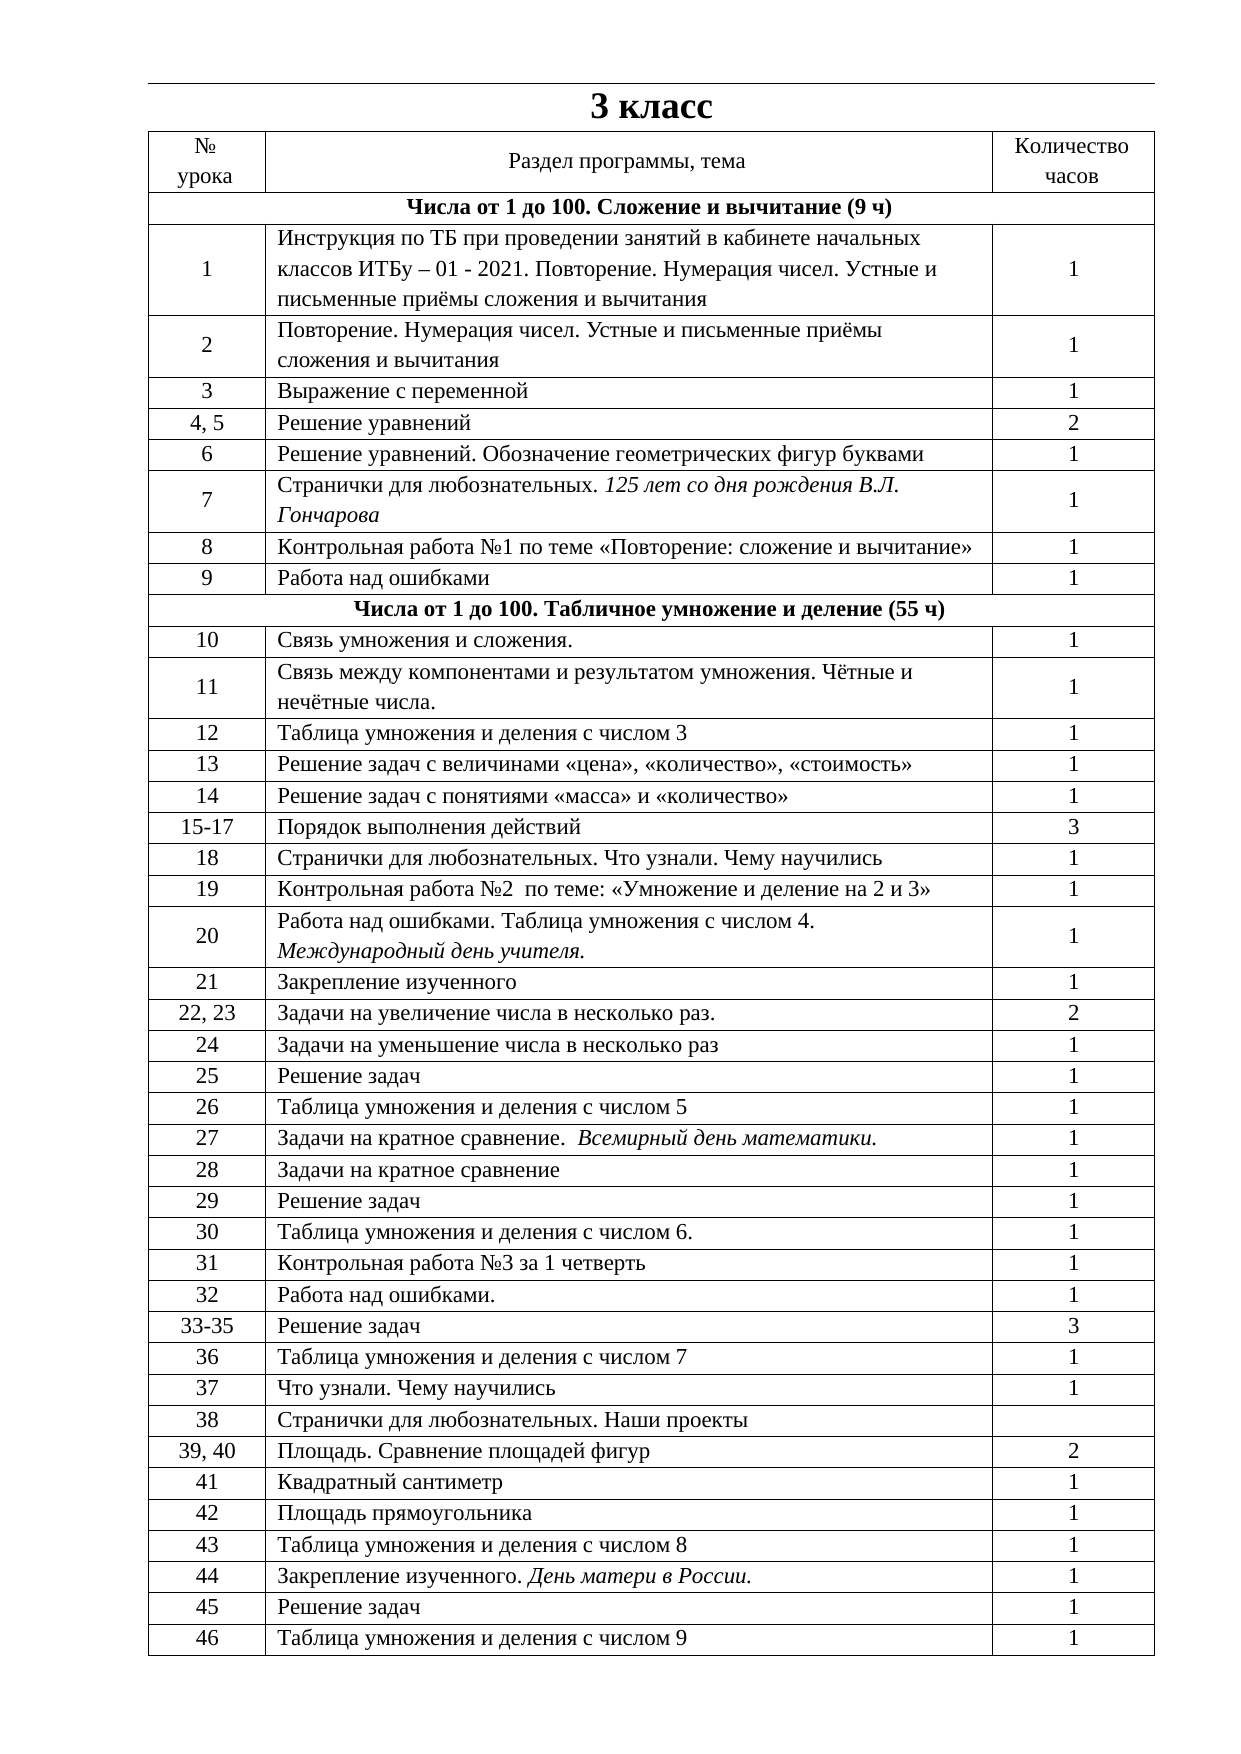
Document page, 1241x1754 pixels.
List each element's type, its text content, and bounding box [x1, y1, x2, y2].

table_cell 1 [993, 1375, 1154, 1405]
table_cell Повторение. Нумерация чисел. Устные и письменные приёмы сложения и вычитания [266, 316, 992, 377]
table_cell 9 [149, 564, 265, 594]
table_cell 1 [993, 1031, 1154, 1061]
table_cell Решение уравнений. Обозначение геометрических фигур буквами [266, 440, 992, 470]
table_cell 1 [993, 1531, 1154, 1561]
table_cell 4, 5 [149, 409, 265, 439]
table_cell 1 [993, 627, 1154, 657]
table_cell Связь между компонентами и результатом умножения. Чётные и нечётные числа. [266, 658, 992, 718]
table_cell Порядок выполнения действий [266, 813, 992, 843]
table_cell Контрольная работа №3 за 1 четверть [266, 1250, 992, 1280]
table_cell 1 [993, 876, 1154, 906]
table_cell Решение задач [266, 1593, 992, 1623]
table_cell [993, 1406, 1154, 1436]
table_cell 1 [993, 1062, 1154, 1092]
table_cell 18 [149, 844, 265, 874]
table_cell 1 [993, 316, 1154, 377]
table_cell 1 [993, 533, 1154, 563]
table_cell Странички для любознательных. Наши проекты [266, 1406, 992, 1436]
table_cell 3 [993, 813, 1154, 843]
table_cell Выражение с переменной [266, 378, 992, 408]
table_cell 41 [149, 1468, 265, 1498]
table_cell 13 [149, 751, 265, 781]
table_cell 1 [993, 907, 1154, 967]
table_cell Задачи на кратное сравнение [266, 1156, 992, 1186]
table_cell 31 [149, 1250, 265, 1280]
table_cell 1 [993, 1250, 1154, 1280]
table_cell Задачи на увеличение числа в несколько раз. [266, 1000, 992, 1030]
table_cell Решение уравнений [266, 409, 992, 439]
table_cell Работа над ошибками. [266, 1281, 992, 1311]
table_cell 43 [149, 1531, 265, 1561]
table_cell 45 [149, 1593, 265, 1623]
table_cell Числа от 1 до 100. Сложение и вычитание (9 ч) [149, 193, 1154, 223]
table_cell 19 [149, 876, 265, 906]
table_cell 1 [993, 968, 1154, 998]
table_cell 2 [993, 1437, 1154, 1467]
table_cell Раздел программы, тема [266, 132, 992, 192]
table_cell 1 [993, 1500, 1154, 1530]
table_cell 3 класс [148, 84, 1155, 131]
table_cell 28 [149, 1156, 265, 1186]
table_cell 1 [993, 1281, 1154, 1311]
table_cell Квадратный сантиметр [266, 1468, 992, 1498]
table_cell 7 [149, 471, 265, 532]
table_cell 3 [149, 378, 265, 408]
table_cell № урока [149, 132, 265, 192]
table_cell 22, 23 [149, 1000, 265, 1030]
table_cell Работа над ошибками [266, 564, 992, 594]
table_cell 2 [993, 409, 1154, 439]
table_cell 8 [149, 533, 265, 563]
table_cell 1 [993, 440, 1154, 470]
table_cell Задачи на уменьшение числа в несколько раз [266, 1031, 992, 1061]
table_cell 3 [993, 1312, 1154, 1342]
table_cell Инструкция по ТБ при проведении занятий в кабинете начальных классов ИТБу – 01 - 2021. Повторение. Нумерация чисел. Устные и письменные приёмы сложения и вычитания [266, 225, 992, 315]
table_cell 32 [149, 1281, 265, 1311]
table_cell 1 [993, 751, 1154, 781]
table_cell Закрепление изученного [266, 968, 992, 998]
table_cell 36 [149, 1343, 265, 1373]
table_cell 27 [149, 1125, 265, 1155]
table_cell 33-35 [149, 1312, 265, 1342]
table_cell 46 [149, 1625, 265, 1655]
table_cell Решение задач [266, 1187, 992, 1217]
table_cell 24 [149, 1031, 265, 1061]
table_cell 1 [149, 225, 265, 315]
table_cell Контрольная работа №1 по теме «Повторение: сложение и вычитание» [266, 533, 992, 563]
table_cell 10 [149, 627, 265, 657]
table_cell Числа от 1 до 100. Табличное умножение и деление (55 ч) [149, 595, 1154, 626]
table_cell 2 [993, 1000, 1154, 1030]
table_cell 1 [993, 1562, 1154, 1592]
table_cell Площадь. Сравнение площадей фигур [266, 1437, 992, 1467]
table_cell 38 [149, 1406, 265, 1436]
table_cell Таблица умножения и деления с числом 3 [266, 719, 992, 749]
table_cell Решение задач с понятиями «масса» и «количество» [266, 782, 992, 812]
table_cell 2 [149, 316, 265, 377]
table_cell 1 [993, 471, 1154, 532]
table_cell 30 [149, 1218, 265, 1248]
table_cell 12 [149, 719, 265, 749]
table_cell 1 [993, 658, 1154, 718]
table_cell 25 [149, 1062, 265, 1092]
table_cell 42 [149, 1500, 265, 1530]
table_cell 1 [993, 1156, 1154, 1186]
table_cell Что узнали. Чему научились [266, 1375, 992, 1405]
table_cell 39, 40 [149, 1437, 265, 1467]
table_cell 1 [993, 782, 1154, 812]
table_cell 1 [993, 1343, 1154, 1373]
table_cell 44 [149, 1562, 265, 1592]
table_cell Контрольная работа №2 по теме: «Умножение и деление на 2 и 3» [266, 876, 992, 906]
table_cell Таблица умножения и деления с числом 7 [266, 1343, 992, 1373]
table_cell 6 [149, 440, 265, 470]
table_cell Таблица умножения и деления с числом 6. [266, 1218, 992, 1248]
table_cell 1 [993, 564, 1154, 594]
table_cell 1 [993, 378, 1154, 408]
table_cell 20 [149, 907, 265, 967]
table_cell 26 [149, 1093, 265, 1123]
table_cell Таблица умножения и деления с числом 9 [266, 1625, 992, 1655]
table_cell Закрепление изученного. День матери в России. [266, 1562, 992, 1592]
table_cell 1 [993, 225, 1154, 315]
table_cell 11 [149, 658, 265, 718]
table_cell Таблица умножения и деления с числом 8 [266, 1531, 992, 1561]
table_cell 1 [993, 844, 1154, 874]
table_cell 1 [993, 1625, 1154, 1655]
table_cell Решение задач [266, 1062, 992, 1092]
table_cell 1 [993, 1218, 1154, 1248]
table_cell 1 [993, 719, 1154, 749]
table_cell Связь умножения и сложения. [266, 627, 992, 657]
table_cell Количество часов [993, 132, 1154, 192]
table_cell 37 [149, 1375, 265, 1405]
table_cell Площадь прямоугольника [266, 1500, 992, 1530]
table_cell Странички для любознательных. Что узнали. Чему научились [266, 844, 992, 874]
table_cell 1 [993, 1468, 1154, 1498]
table_cell Таблица умножения и деления с числом 5 [266, 1093, 992, 1123]
table_cell 1 [993, 1593, 1154, 1623]
table_cell 1 [993, 1093, 1154, 1123]
table_cell 21 [149, 968, 265, 998]
table_cell Странички для любознательных. 125 лет со дня рождения В.Л. Гончарова [266, 471, 992, 532]
table_cell Решение задач [266, 1312, 992, 1342]
table_cell Задачи на кратное сравнение. Всемирный день математики. [266, 1125, 992, 1155]
table_cell 1 [993, 1125, 1154, 1155]
table_cell 1 [993, 1187, 1154, 1217]
table_cell 15-17 [149, 813, 265, 843]
table_cell 29 [149, 1187, 265, 1217]
table_cell 14 [149, 782, 265, 812]
table_cell Работа над ошибками. Таблица умножения с числом 4. Международный день учителя. [266, 907, 992, 967]
table_cell Решение задач с величинами «цена», «количество», «стоимость» [266, 751, 992, 781]
